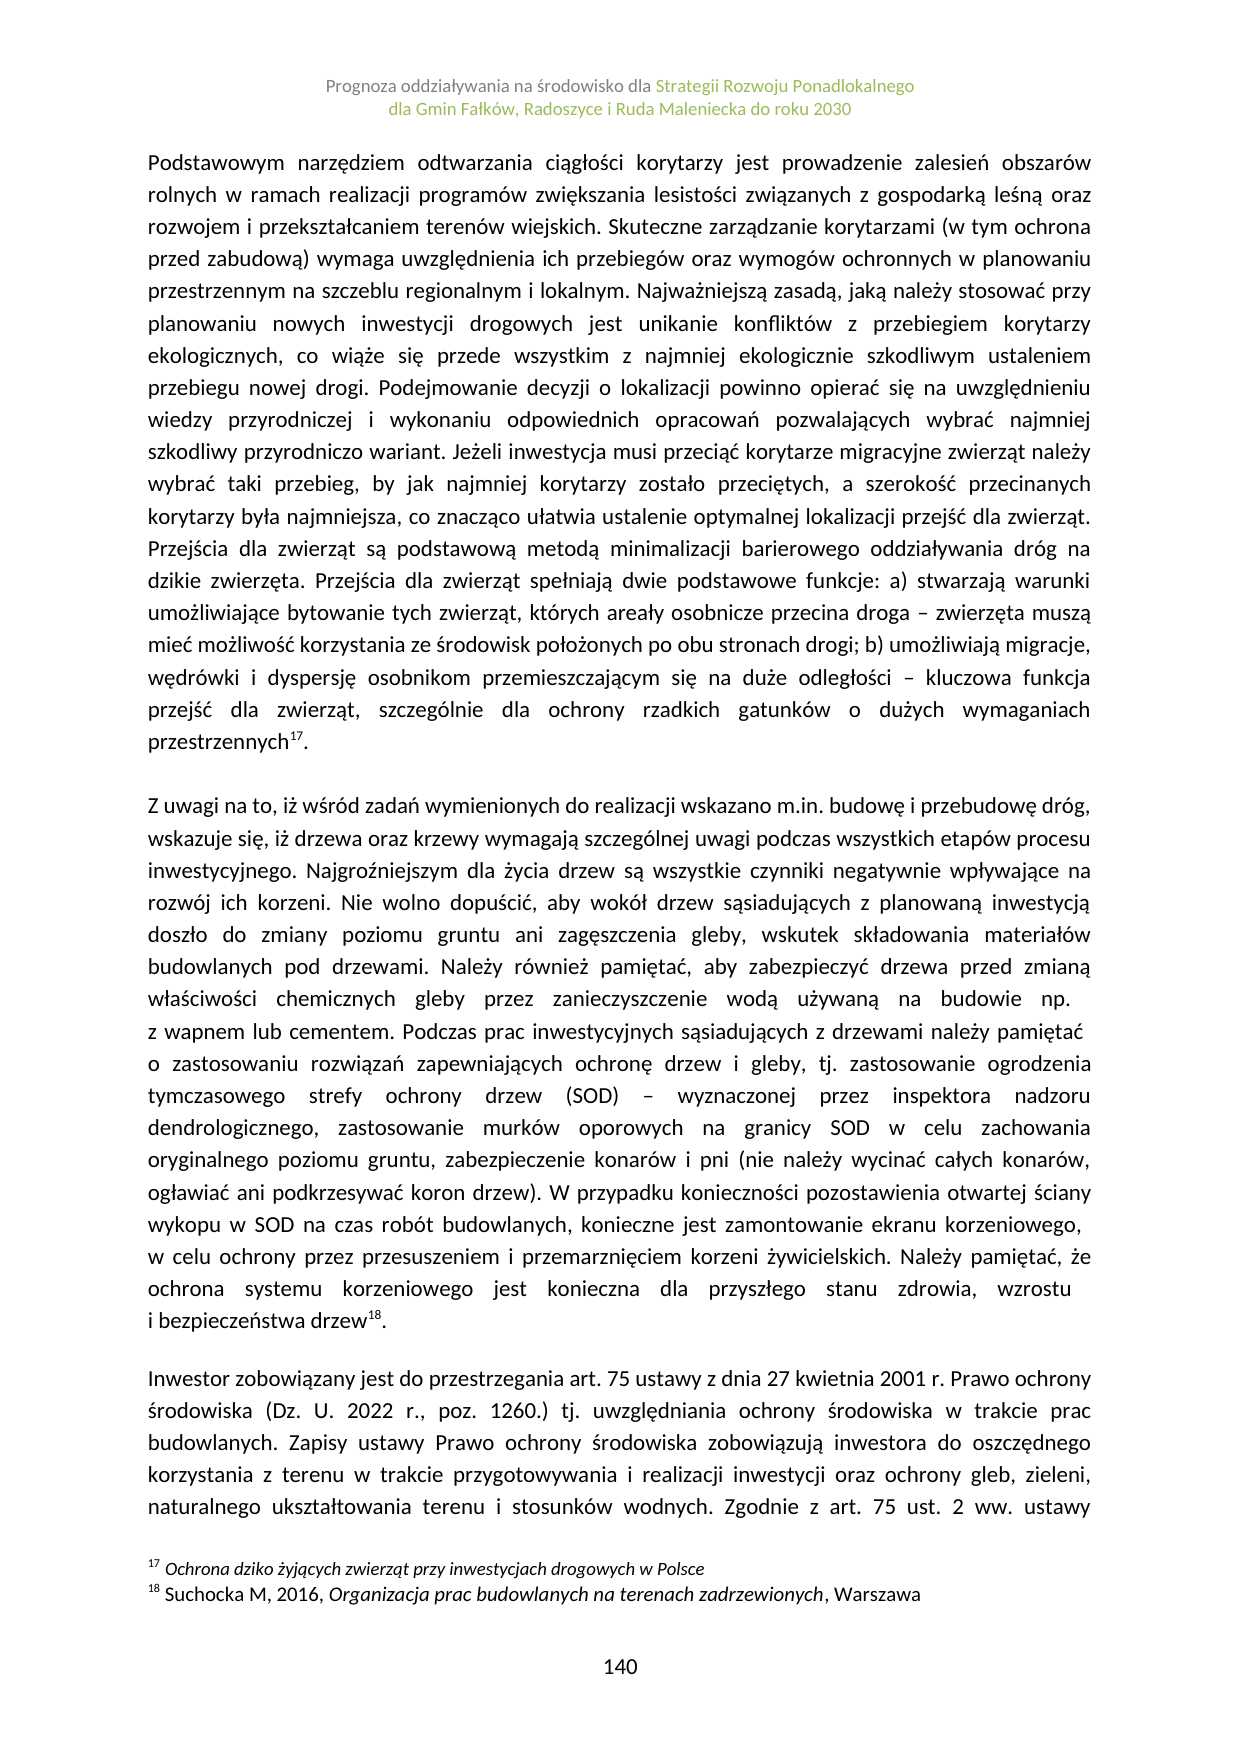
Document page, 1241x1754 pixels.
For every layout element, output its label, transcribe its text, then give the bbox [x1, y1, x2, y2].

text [148, 1364, 1092, 1520]
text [148, 148, 1092, 755]
text Z uwagi na to, iż wśród zadań wymienionych do realizacji wskazano m.in. budowę i przebudowę dróg, wskazuje się, iż drzewa oraz krzewy wymagają szczególnej uwagi podczas wszystkich etapów procesu inwestycyjnego. Najgroźniejszym dla życia drzew są wszystkie czynniki negatywnie wpływające na rozwój ich korzeni. Nie wolno dopuścić, aby wokół drzew sąsiadujących z planowaną inwestycją doszło do zmiany poziomu gruntu ani zagęszczenia gleby, wskutek składowania materiałów budowlanych pod drzewami. Należy również pamiętać, aby zabezpieczyć drzewa przed zmianą właściwości chemicznych gleby przez zanieczyszczenie wodą używaną na budowie np. z wapnem lub cementem. Podczas prac inwestycyjnych sąsiadujących z drzewami należy pamiętać o zastosowaniu rozwiązań zapewniających ochronę drzew i gleby, tj. zastosowanie ogrodzenia tymczasowego strefy ochrony drzew (SOD) – wyznaczonej przez inspektora nadzoru dendrologicznego, zastosowanie murków oporowych na granicy SOD w celu zachowania oryginalnego poziomu gruntu, zabezpieczenie konarów i pni (nie należy wycinać całych konarów, ogławiać ani podkrzesywać koron drzew). W przypadku konieczności pozostawienia otwartej ściany wykopu w SOD na czas robót budowlanych, konieczne jest zamontowanie ekranu korzeniowego, w celu ochrony przez przesuszeniem i przemarznięciem korzeni żywicielskich. Należy pamiętać, że ochrona systemu korzeniowego jest konieczna dla przyszłego stanu zdrowia, wzrostu i bezpieczeństwa drzew. [148, 791, 1092, 1334]
